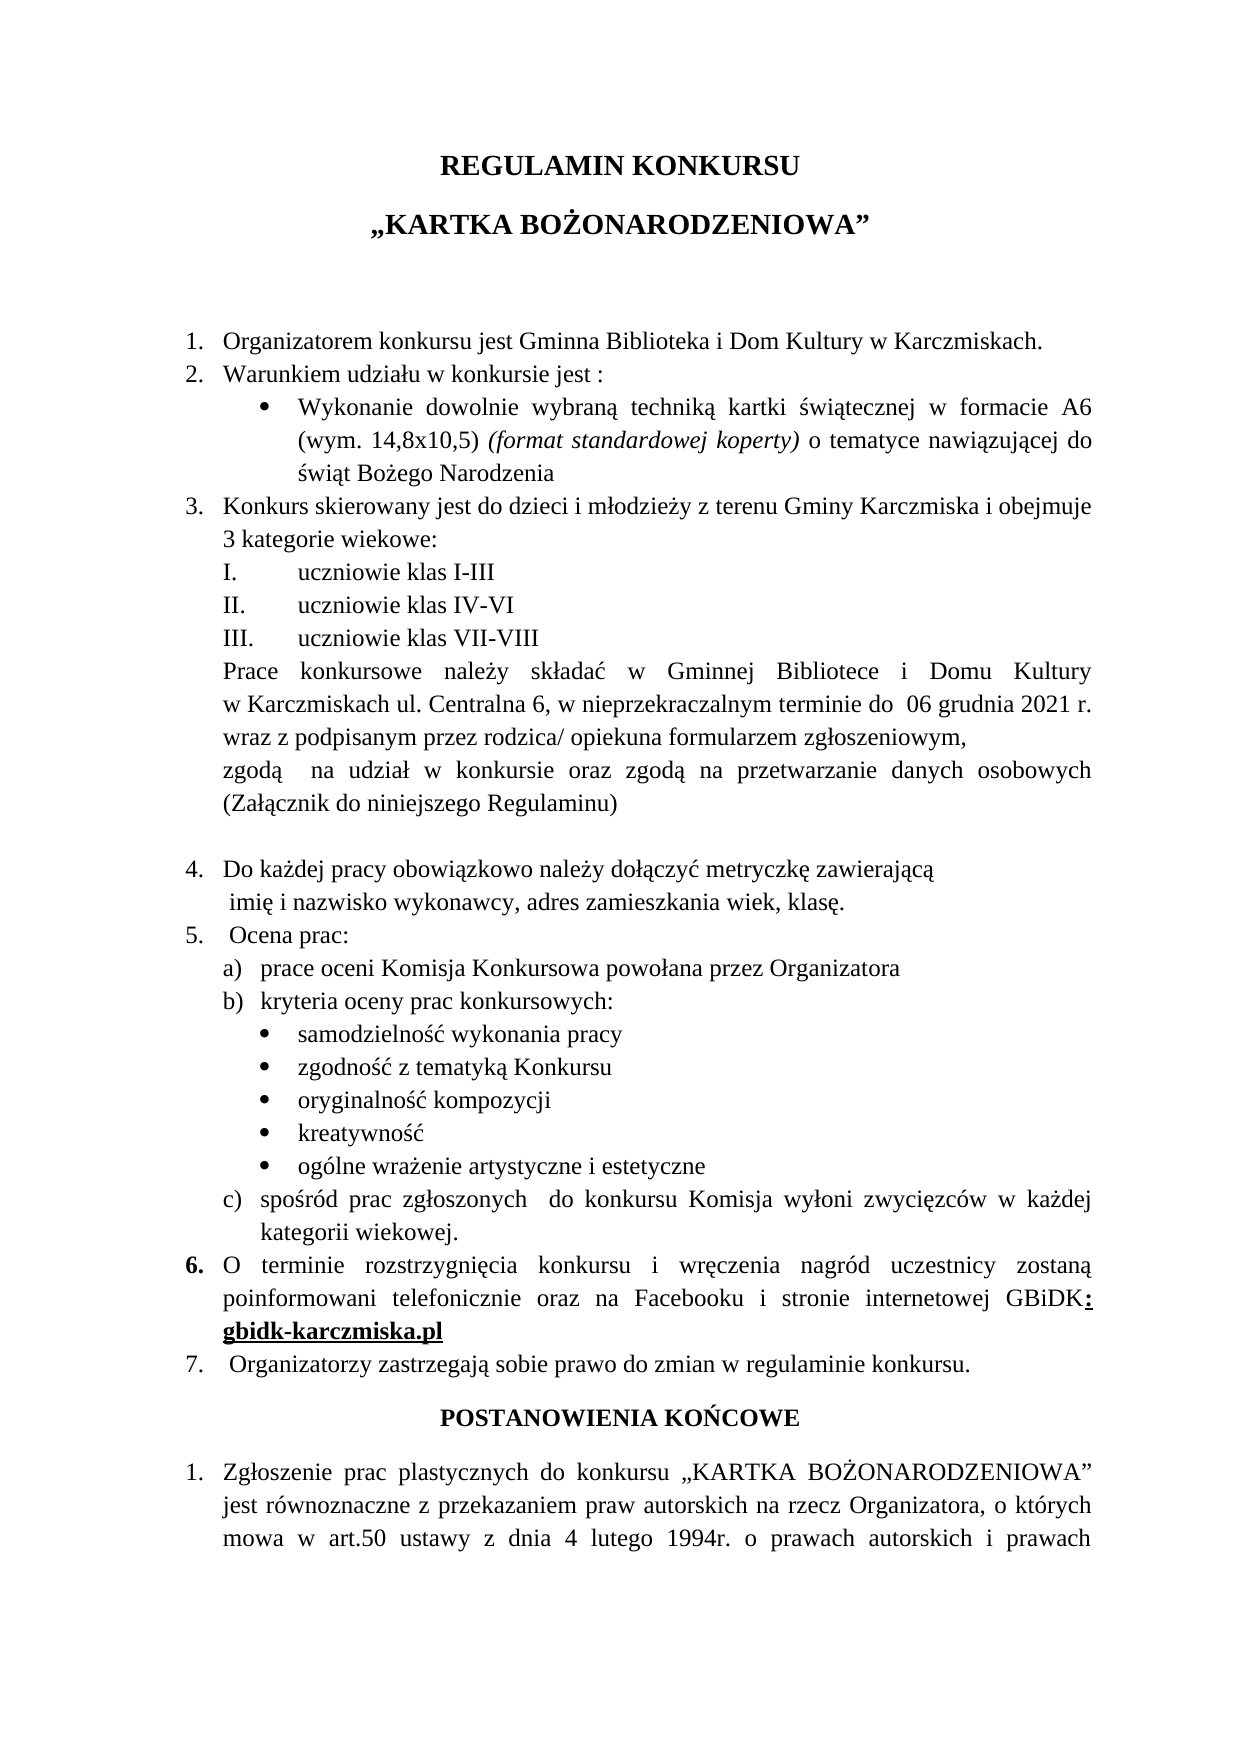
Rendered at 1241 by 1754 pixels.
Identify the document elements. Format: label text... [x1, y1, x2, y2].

list uczniowie klas VII-VIII [223, 623, 1093, 652]
list kreatywność [260, 1118, 1093, 1147]
list Prace konkursowe należy składać w Gminnej Bibliotece i Domu Kultury w Karczmiskach ul. Centralna 6, w nieprzekraczalnym terminie do 06 grudnia 2021 r. wraz z podpisanym przez rodzica/ opiekuna formularzem zgłoszeniowym, [223, 656, 1093, 751]
list prace oceni Komisja Konkursowa powołana przez Organizatora [223, 953, 1093, 982]
list Warunkiem udziału w konkursie jest : [185, 359, 1093, 387]
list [185, 1457, 1093, 1552]
text POSTANOWIENIA KOŃCOWE [148, 1403, 1093, 1432]
list kryteria oceny prac konkursowych: [223, 986, 1093, 1015]
list spośród prac zgłoszonych do konkursu Komisja wyłoni zwycięzców w każdej kategorii wiekowej. [223, 1184, 1093, 1246]
list Konkurs skierowany jest do dzieci i młodzieży z terenu Gminy Karczmiska i obejmuje 3 kategorie wiekowe: [185, 491, 1093, 553]
list ogólne wrażenie artystyczne i estetyczne [260, 1151, 1093, 1180]
list Ocena prac: [185, 920, 1093, 949]
list imię i nazwisko wykonawcy, adres zamieszkania wiek, klasę. [223, 887, 1093, 916]
list Organizatorzy zastrzegają sobie prawo do zmian w regulaminie konkursu. [185, 1349, 1093, 1378]
list Wykonanie dowolnie wybraną techniką kartki świątecznej w formacie A6 (wym. 14,8x10,5) (format standardowej koperty) o tematyce nawiązującej do świąt Bożego Narodzenia [260, 392, 1093, 487]
list Organizatorem konkursu jest Gminna Biblioteka i Dom Kultury w Karczmiskach. [185, 326, 1093, 354]
text „KARTKA BOŻONARODZENIOWA” [148, 207, 1093, 241]
text REGULAMIN KONKURSU [148, 148, 1093, 181]
list Do każdej pracy obowiązkowo należy dołączyć metryczkę zawierającą [185, 854, 1093, 883]
list zgodność z tematyką Konkursu [260, 1052, 1093, 1081]
list O terminie rozstrzygnięcia konkursu i wręczenia nagród uczestnicy zostaną poinformowani telefonicznie oraz na Facebooku i stronie internetowej GBiDK: gbidk-karczmiska.pl [185, 1250, 1093, 1345]
list oryginalność kompozycji [260, 1085, 1093, 1114]
list zgodą na udział w konkursie oraz zgodą na przetwarzanie danych osobowych (Załącznik do niniejszego Regulaminu) [223, 755, 1093, 817]
list samodzielność wykonania pracy [260, 1019, 1093, 1048]
list uczniowie klas IV-VI [223, 590, 1093, 619]
list uczniowie klas I-III [223, 557, 1093, 586]
